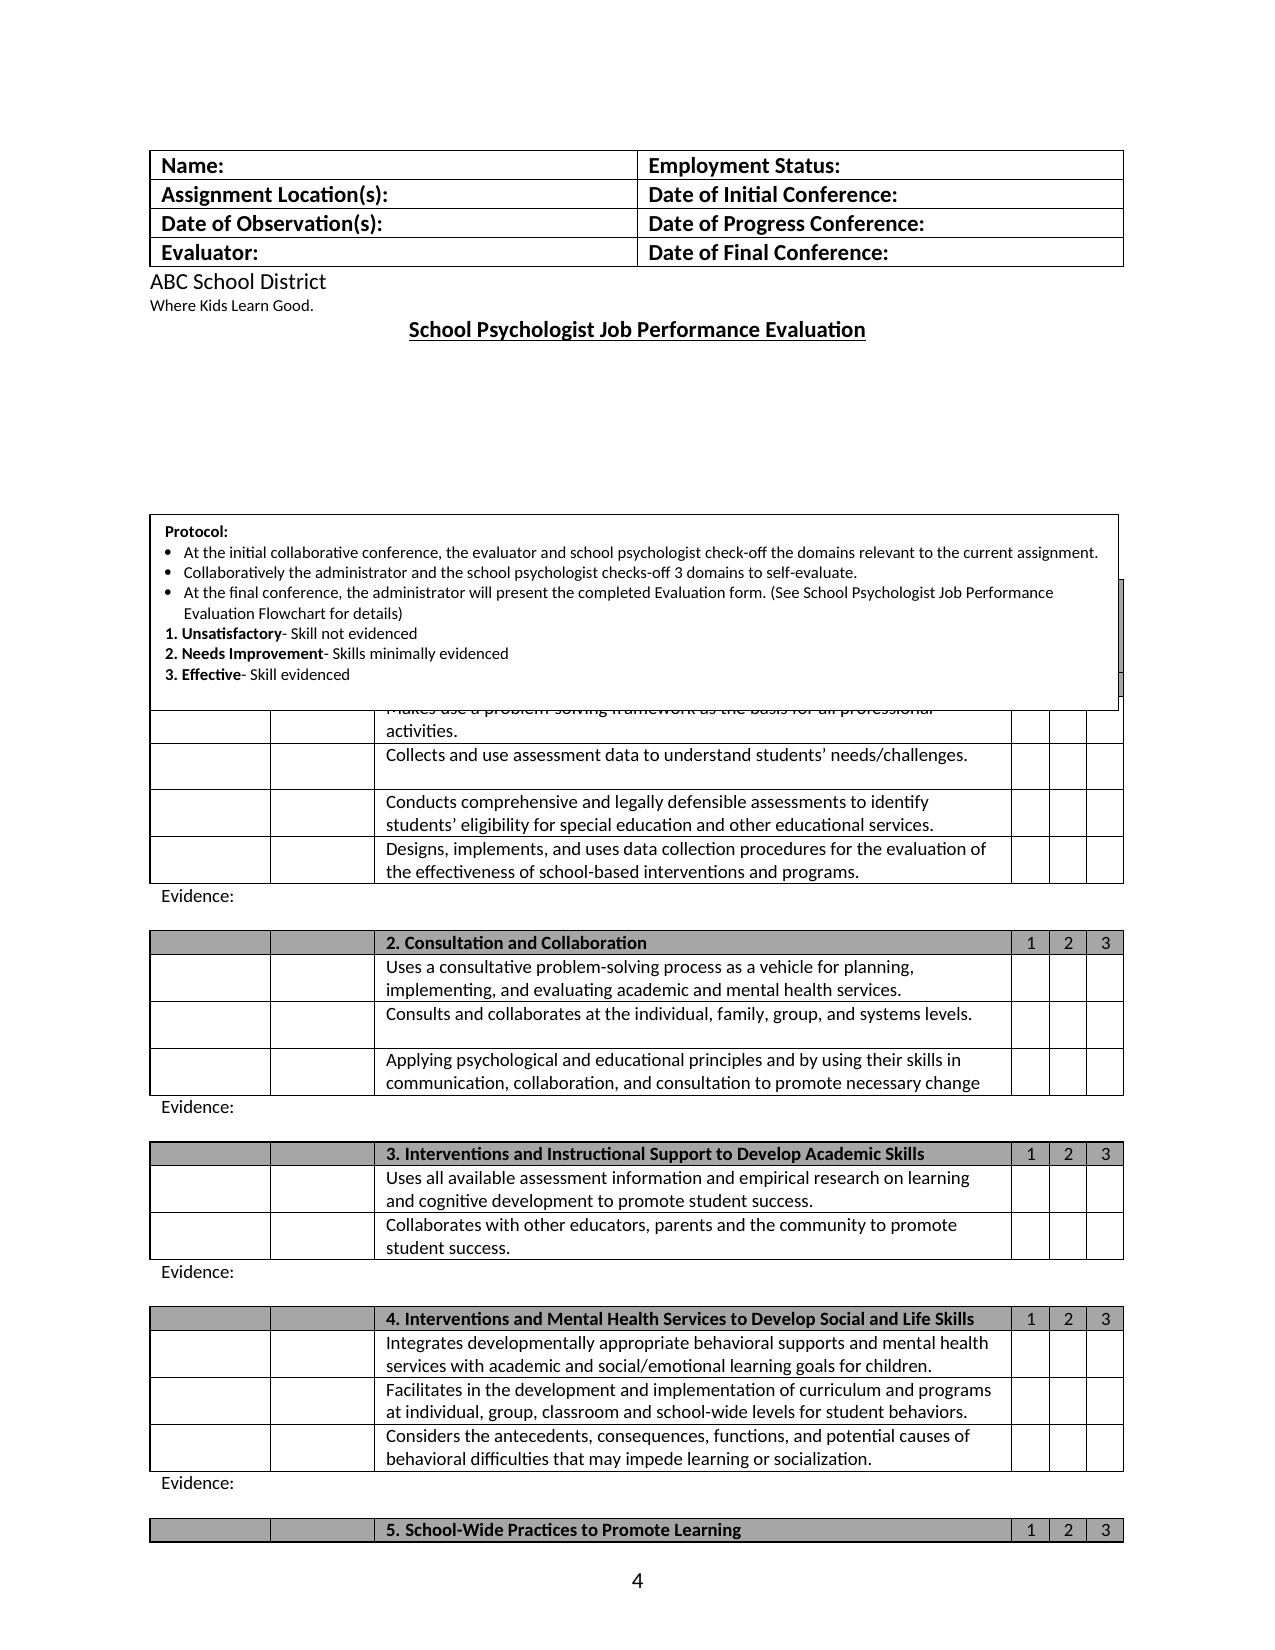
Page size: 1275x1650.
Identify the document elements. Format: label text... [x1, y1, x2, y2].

table_cell [271, 744, 374, 789]
table_cell 5. School-Wide Practices to Promote Learning [375, 1519, 1011, 1541]
table_cell [271, 931, 374, 954]
table_cell [151, 1213, 270, 1259]
table_cell [1012, 955, 1049, 1001]
table_cell 1 [1012, 1143, 1049, 1165]
table_cell [1087, 1378, 1123, 1424]
table_cell [151, 790, 270, 836]
table_cell [1050, 1002, 1086, 1048]
table_cell 2. Consultation and Collaboration [375, 931, 1011, 954]
table_cell [271, 1331, 374, 1377]
table_cell [1087, 1166, 1123, 1212]
table_cell Date of Initial Conference: [638, 180, 1123, 208]
table_cell [1050, 955, 1086, 1001]
table_header Employment Status: [638, 151, 1123, 179]
table_cell [1050, 1213, 1086, 1259]
text School Psychologist Job Performance Evaluation [150, 316, 1125, 344]
table_cell [151, 1425, 270, 1471]
table_cell [1087, 1002, 1123, 1048]
table_cell Uses all available assessment information and empirical research on learning and cognitive development to promote student success. [375, 1166, 1011, 1212]
table_cell [1050, 1331, 1086, 1377]
table_cell 3 [1087, 1143, 1123, 1165]
table_cell 4. Interventions and Mental Health Services to Develop Social and Life Skills [375, 1307, 1011, 1330]
table_cell [151, 1307, 270, 1330]
table_cell 2 [1050, 1307, 1086, 1330]
table_cell Integrates developmentally appropriate behavioral supports and mental health services with academic and social/emotional learning goals for children. [375, 1331, 1011, 1377]
table_cell [1087, 1331, 1123, 1377]
table_cell Evidence: [150, 1260, 1124, 1306]
table_cell [1050, 1378, 1086, 1424]
table_cell [151, 744, 270, 789]
table_cell Date of Progress Conference: [638, 209, 1123, 237]
table_cell Considers the antecedents, consequences, functions, and potential causes of behavioral difficulties that may impede learning or socialization. [375, 1425, 1011, 1471]
table_cell [271, 1213, 374, 1259]
table_cell [271, 1143, 374, 1165]
table_cell [1087, 1049, 1123, 1094]
table_cell 3 [1087, 1519, 1123, 1541]
table_cell [1050, 711, 1086, 742]
table_cell [151, 1166, 270, 1212]
table_cell Evidence: [150, 1096, 1124, 1141]
table_cell 2 [1050, 1519, 1086, 1541]
table_cell Evidence: [150, 1472, 1124, 1517]
table_cell Evidence: [150, 884, 1124, 930]
table_cell [1012, 1002, 1049, 1048]
text ABC School District [150, 267, 1125, 295]
table_cell 1 [1012, 1307, 1049, 1330]
table_cell Date of Final Conference: [638, 238, 1123, 266]
table_cell Applying psychological and educational principles and by using their skills in communication, collaboration, and consultation to promote necessary change [375, 1049, 1011, 1094]
table_cell [271, 1049, 374, 1094]
table_cell [151, 1049, 270, 1094]
table_cell Assignment Location(s): [151, 180, 637, 208]
table_cell [271, 1307, 374, 1330]
table_cell [1012, 1213, 1049, 1259]
table_cell [271, 711, 374, 742]
table_cell [1087, 955, 1123, 1001]
table_cell [151, 1143, 270, 1165]
table_cell Consults and collaborates at the individual, family, group, and systems levels. [375, 1002, 1011, 1048]
table_cell [1050, 1166, 1086, 1212]
text Where Kids Learn Good. [150, 295, 1125, 316]
table_cell [1012, 711, 1049, 742]
table_cell 3 [1087, 931, 1123, 954]
table_cell Conducts comprehensive and legally defensible assessments to identify students’ eligibility for special education and other educational services. [375, 790, 1011, 836]
table_cell 3. Interventions and Instructional Support to Develop Academic Skills [375, 1143, 1011, 1165]
table_cell [151, 955, 270, 1001]
table_cell [1050, 1425, 1086, 1471]
table_cell [271, 837, 374, 883]
table_cell Collects and use assessment data to understand students’ needs/challenges. [375, 744, 1011, 789]
table_cell [151, 1378, 270, 1424]
table_cell 1 [1012, 931, 1049, 954]
table_cell [151, 931, 270, 954]
table_cell [271, 1519, 374, 1541]
table_cell [1012, 744, 1049, 789]
table_cell [271, 1378, 374, 1424]
table_cell [1050, 1049, 1086, 1094]
table_cell [1087, 697, 1123, 742]
table_cell [1012, 1425, 1049, 1471]
table_cell [1087, 790, 1123, 836]
table_cell [271, 955, 374, 1001]
table_cell [151, 837, 270, 883]
table_cell 1 [1012, 1519, 1049, 1541]
table_cell [271, 790, 374, 836]
table_cell Evaluator: [151, 238, 637, 266]
table_cell [1087, 1425, 1123, 1471]
table_cell 2 [1050, 1143, 1086, 1165]
table_header Name: [151, 151, 637, 179]
table_cell [1012, 1331, 1049, 1377]
table_cell [1012, 790, 1049, 836]
table_cell [1012, 1378, 1049, 1424]
table_cell [1050, 790, 1086, 836]
table_cell [1087, 744, 1123, 789]
table_cell [1050, 744, 1086, 789]
table_cell [151, 1519, 270, 1541]
table_cell [151, 711, 270, 742]
table_cell 3 [1087, 1307, 1123, 1330]
table_cell [151, 1002, 270, 1048]
table_cell [1087, 837, 1123, 883]
table_cell Makes use a problem-solving framework as the basis for all professional activities. [375, 711, 1011, 742]
table_cell [271, 1425, 374, 1471]
table_cell [151, 1331, 270, 1377]
table_cell Date of Observation(s): [151, 209, 637, 237]
table_cell [271, 1002, 374, 1048]
table_cell [1050, 837, 1086, 883]
table_cell [271, 1166, 374, 1212]
table_cell Designs, implements, and uses data collection procedures for the evaluation of the effectiveness of school-based interventions and programs. [375, 837, 1011, 883]
table_cell [1012, 1049, 1049, 1094]
table_cell Collaborates with other educators, parents and the community to promote student success. [375, 1213, 1011, 1259]
table_cell 2 [1050, 931, 1086, 954]
table_cell [1012, 837, 1049, 883]
table_cell [1012, 1166, 1049, 1212]
table_cell [1087, 1213, 1123, 1259]
table_cell Uses a consultative problem-solving process as a vehicle for planning, implementing, and evaluating academic and mental health services. [375, 955, 1011, 1001]
table_cell Facilitates in the development and implementation of curriculum and programs at individual, group, classroom and school-wide levels for student behaviors. [375, 1378, 1011, 1424]
